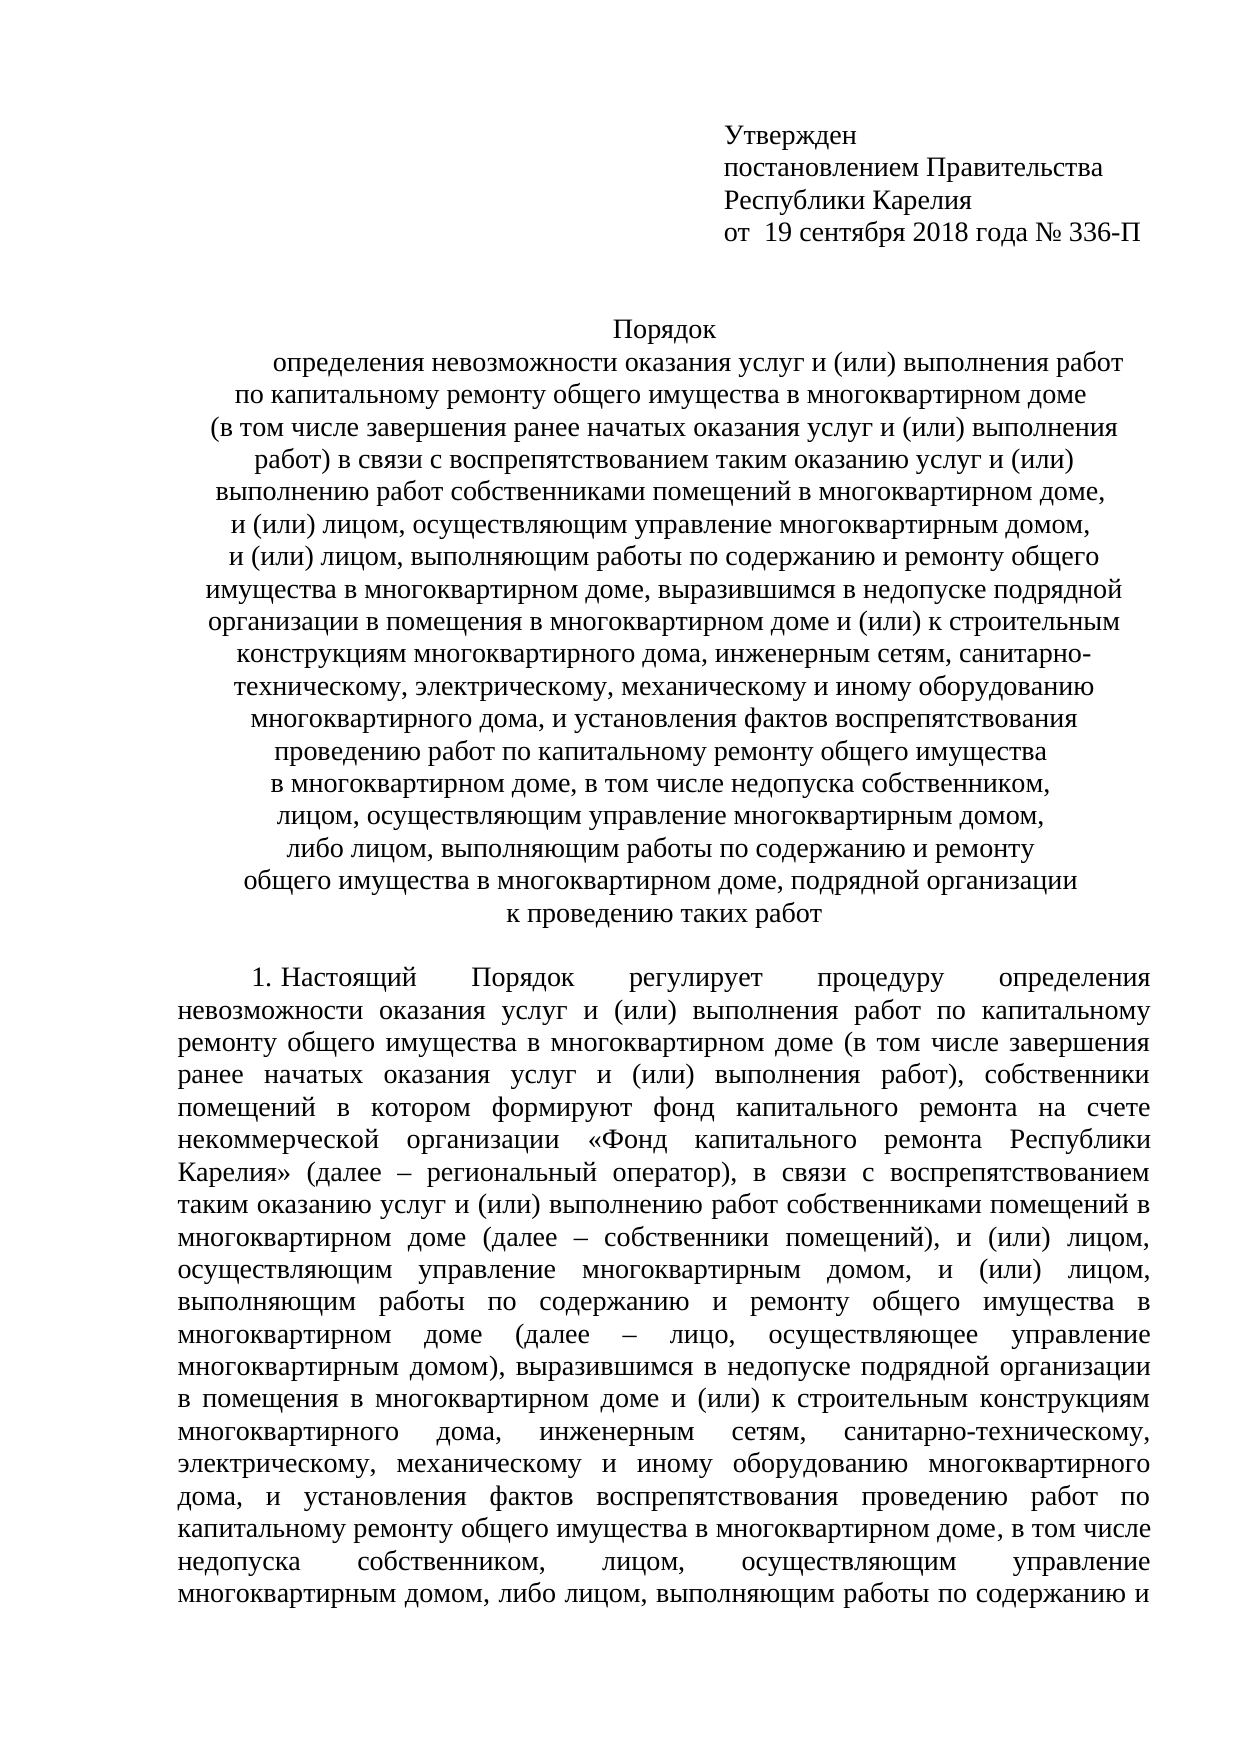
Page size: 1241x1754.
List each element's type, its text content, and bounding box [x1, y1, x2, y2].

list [177, 960, 1152, 1608]
text постановлением Правительства [723, 151, 1152, 183]
text Утвержден [723, 118, 1152, 151]
text от 19 сентября 2018 года № 336-П [723, 215, 1152, 248]
text Республики Карелия [723, 183, 1152, 215]
title Порядок [177, 312, 1152, 345]
text определения невозможности оказания услуг и (или) выполнения работ по капитальному ремонту общего имущества в многоквартирном доме (в том числе завершения ранее начатых оказания услуг и (или) выполнения работ) в связи с воспрепятствованием таким оказанию услуг и (или) выполнению работ собственниками помещений в многоквартирном доме, и (или) лицом, осуществляющим управление многоквартирным домом, и (или) лицом, выполняющим работы по содержанию и ремонту общего имущества в многоквартирном доме, выразившимся в недопуске подрядной организации в помещения в многоквартирном доме и (или) к строительным конструкциям многоквартирного дома, инженерным сетям, санитарно-техническому, электрическому, механическому и иному оборудованию многоквартирного дома, и установления фактов воспрепятствования проведению работ по капитальному ремонту общего имущества в многоквартирном доме, в том числе недопуска собственником, лицом, осуществляющим управление многоквартирным домом, либо лицом, выполняющим работы по содержанию и ремонту общего имущества в многоквартирном доме, подрядной организации к проведению таких работ [177, 345, 1152, 928]
